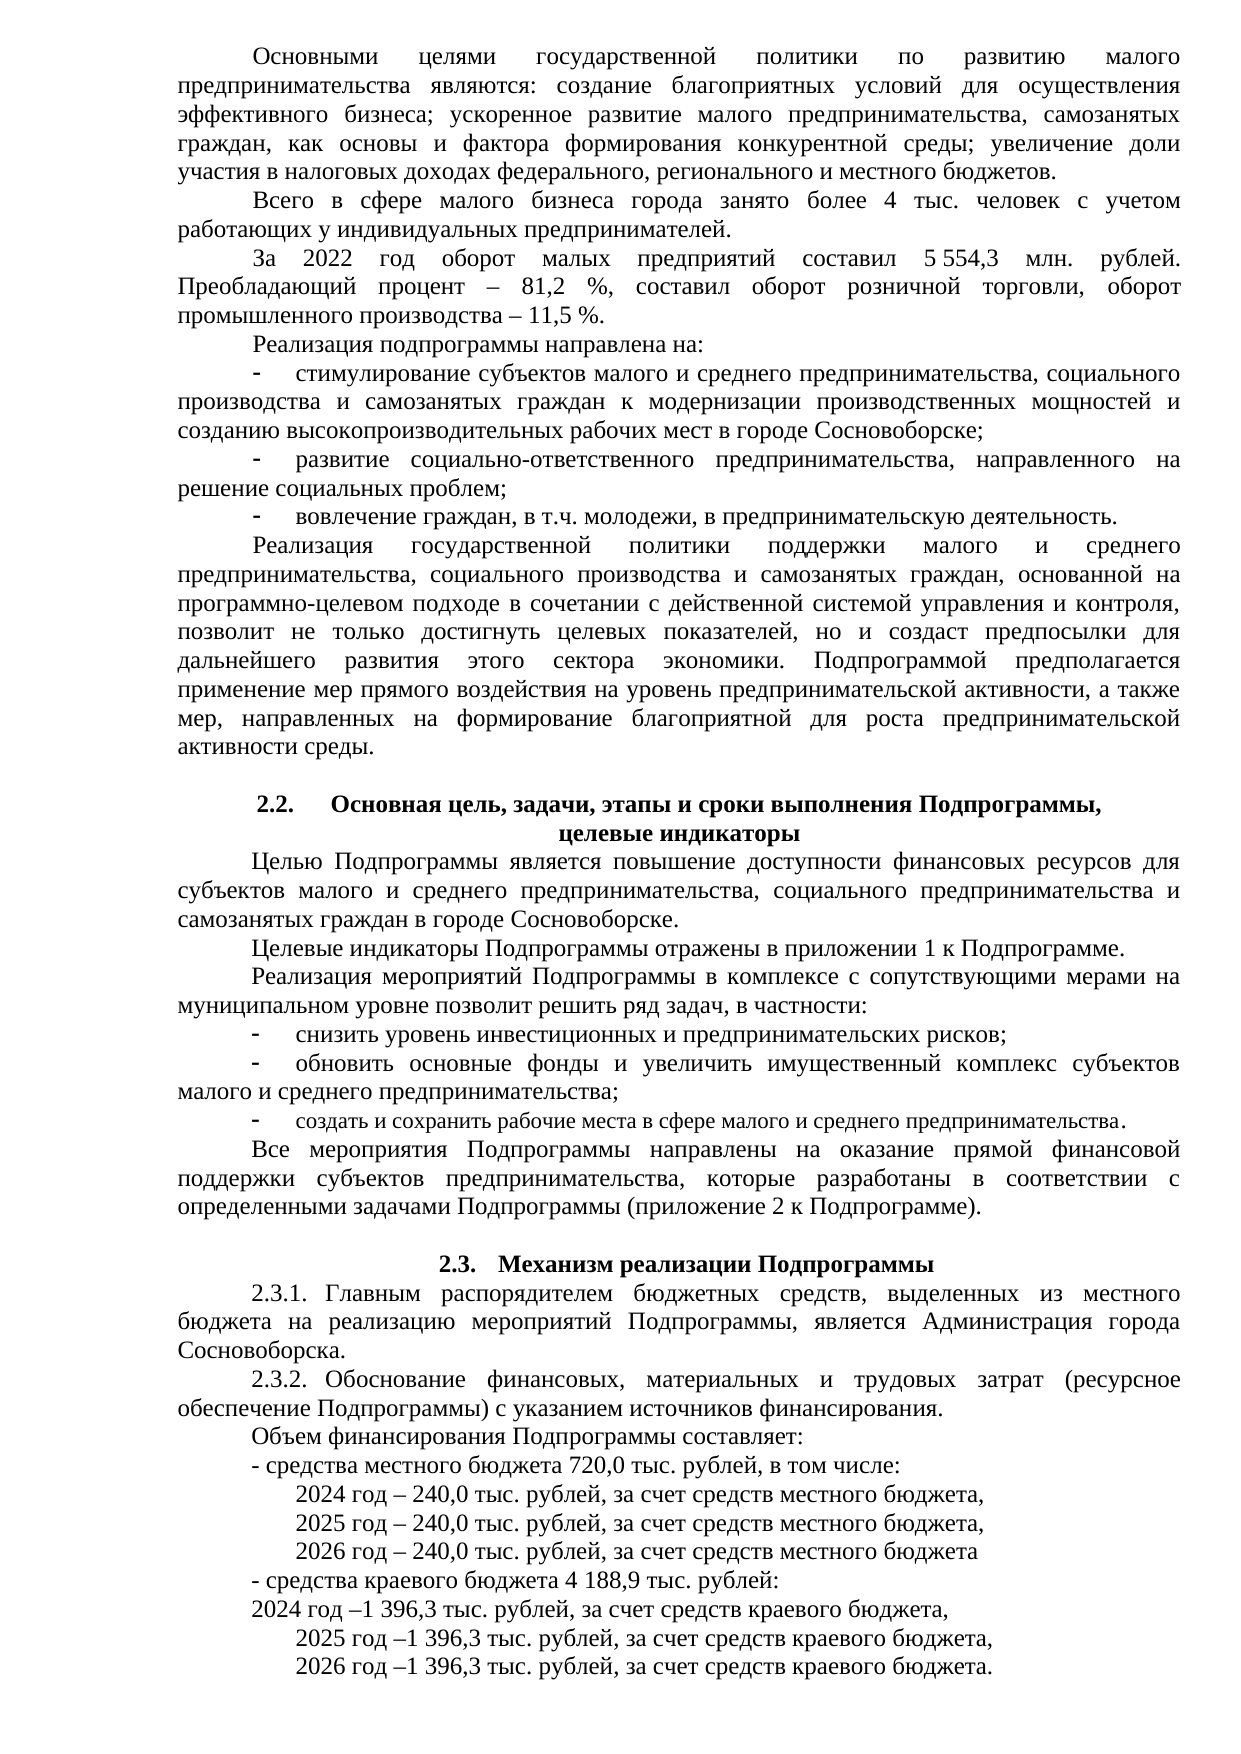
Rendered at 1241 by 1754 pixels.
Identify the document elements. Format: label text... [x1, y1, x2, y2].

text 2.3. Механизм реализации Подпрограммы [192, 1249, 1181, 1278]
text 2026 год –1 396,3 тыс. рублей, за счет средств краевого бюджета. [177, 1651, 1181, 1680]
text Реализация государственной политики поддержки малого и среднего предпринимательства, социального производства и самозанятых граждан, основанной на программно-целевом подходе в сочетании с действенной системой управления и контроля, позволит не только достигнуть целевых показателей, но и создаст предпосылки для дальнейшего развития этого сектора экономики. Подпрограммой предполагается применение мер прямого воздействия на уровень предпринимательской активности, а также мер, направленных на формирование благоприятной для роста предпринимательской активности среды. [177, 530, 1181, 760]
text Основными целями государственной политики по развитию малого предпринимательства являются: создание благоприятных условий для осуществления эффективного бизнеса; ускоренное развитие малого предпринимательства, самозанятых граждан, как основы и фактора формирования конкурентной среды; увеличение доли участия в налоговых доходах федерального, регионального и местного бюджетов. [177, 41, 1181, 185]
text - средства местного бюджета 720,0 тыс. рублей, в том числе: [177, 1450, 1181, 1479]
list развитие социально-ответственного предпринимательства, направленного на решение социальных проблем; [177, 444, 1181, 501]
text 2024 год – 240,0 тыс. рублей, за счет средств местного бюджета, [177, 1479, 1181, 1508]
list вовлечение граждан, в т.ч. молодежи, в предпринимательскую деятельность. [177, 501, 1181, 530]
text Всего в сфере малого бизнеса города занято более 4 тыс. человек с учетом работающих у индивидуальных предпринимателей. [177, 185, 1181, 243]
text 2.2. Основная цель, задачи, этапы и сроки выполнения Подпрограммы, [177, 789, 1181, 818]
text - средства краевого бюджета 4 188,9 тыс. рублей: [177, 1565, 1181, 1594]
list стимулирование субъектов малого и среднего предпринимательства, социального производства и самозанятых граждан к модернизации производственных мощностей и созданию высокопроизводительных рабочих мест в городе Сосновоборске; [177, 358, 1181, 444]
text Реализация подпрограммы направлена на: [177, 329, 1181, 358]
text Целью Подпрограммы является повышение доступности финансовых ресурсов для субъектов малого и среднего предпринимательства, социального предпринимательства и самозанятых граждан в городе Сосновоборске. [177, 846, 1181, 933]
list обновить основные фонды и увеличить имущественный комплекс субъектов малого и среднего предпринимательства; [177, 1048, 1181, 1105]
text 2.3.2. Обоснование финансовых, материальных и трудовых затрат (ресурсное обеспечение Подпрограммы) с указанием источников финансирования. [177, 1364, 1181, 1421]
text 2024 год –1 396,3 тыс. рублей, за счет средств краевого бюджета, [177, 1594, 1181, 1623]
text целевые индикаторы [177, 818, 1181, 846]
text Реализация мероприятий Подпрограммы в комплексе с сопутствующими мерами на муниципальном уровне позволит решить ряд задач, в частности: [177, 961, 1181, 1019]
text Объем финансирования Подпрограммы составляет: [177, 1421, 1181, 1450]
text Целевые индикаторы Подпрограммы отражены в приложении 1 к Подпрограмме. [177, 933, 1181, 961]
text 2.3.1. Главным распорядителем бюджетных средств, выделенных из местного бюджета на реализацию мероприятий Подпрограммы, является Администрация города Сосновоборска. [177, 1278, 1181, 1364]
text 2025 год –1 396,3 тыс. рублей, за счет средств краевого бюджета, [177, 1623, 1181, 1651]
list создать и сохранить рабочие места в сфере малого и среднего предпринимательства. [177, 1105, 1181, 1134]
text За 2022 год оборот малых предприятий составил 5 554,3 млн. рублей. Преобладающий процент – 81,2 %, составил оборот розничной торговли, оборот промышленного производства – 11,5 %. [177, 243, 1181, 329]
text 2025 год – 240,0 тыс. рублей, за счет средств местного бюджета, [177, 1508, 1181, 1536]
list снизить уровень инвестиционных и предпринимательских рисков; [177, 1019, 1181, 1048]
text 2026 год – 240,0 тыс. рублей, за счет средств местного бюджета [177, 1536, 1181, 1565]
text Все мероприятия Подпрограммы направлены на оказание прямой финансовой поддержки субъектов предпринимательства, которые разработаны в соответствии с определенными задачами Подпрограммы (приложение 2 к Подпрограмме). [177, 1134, 1181, 1220]
